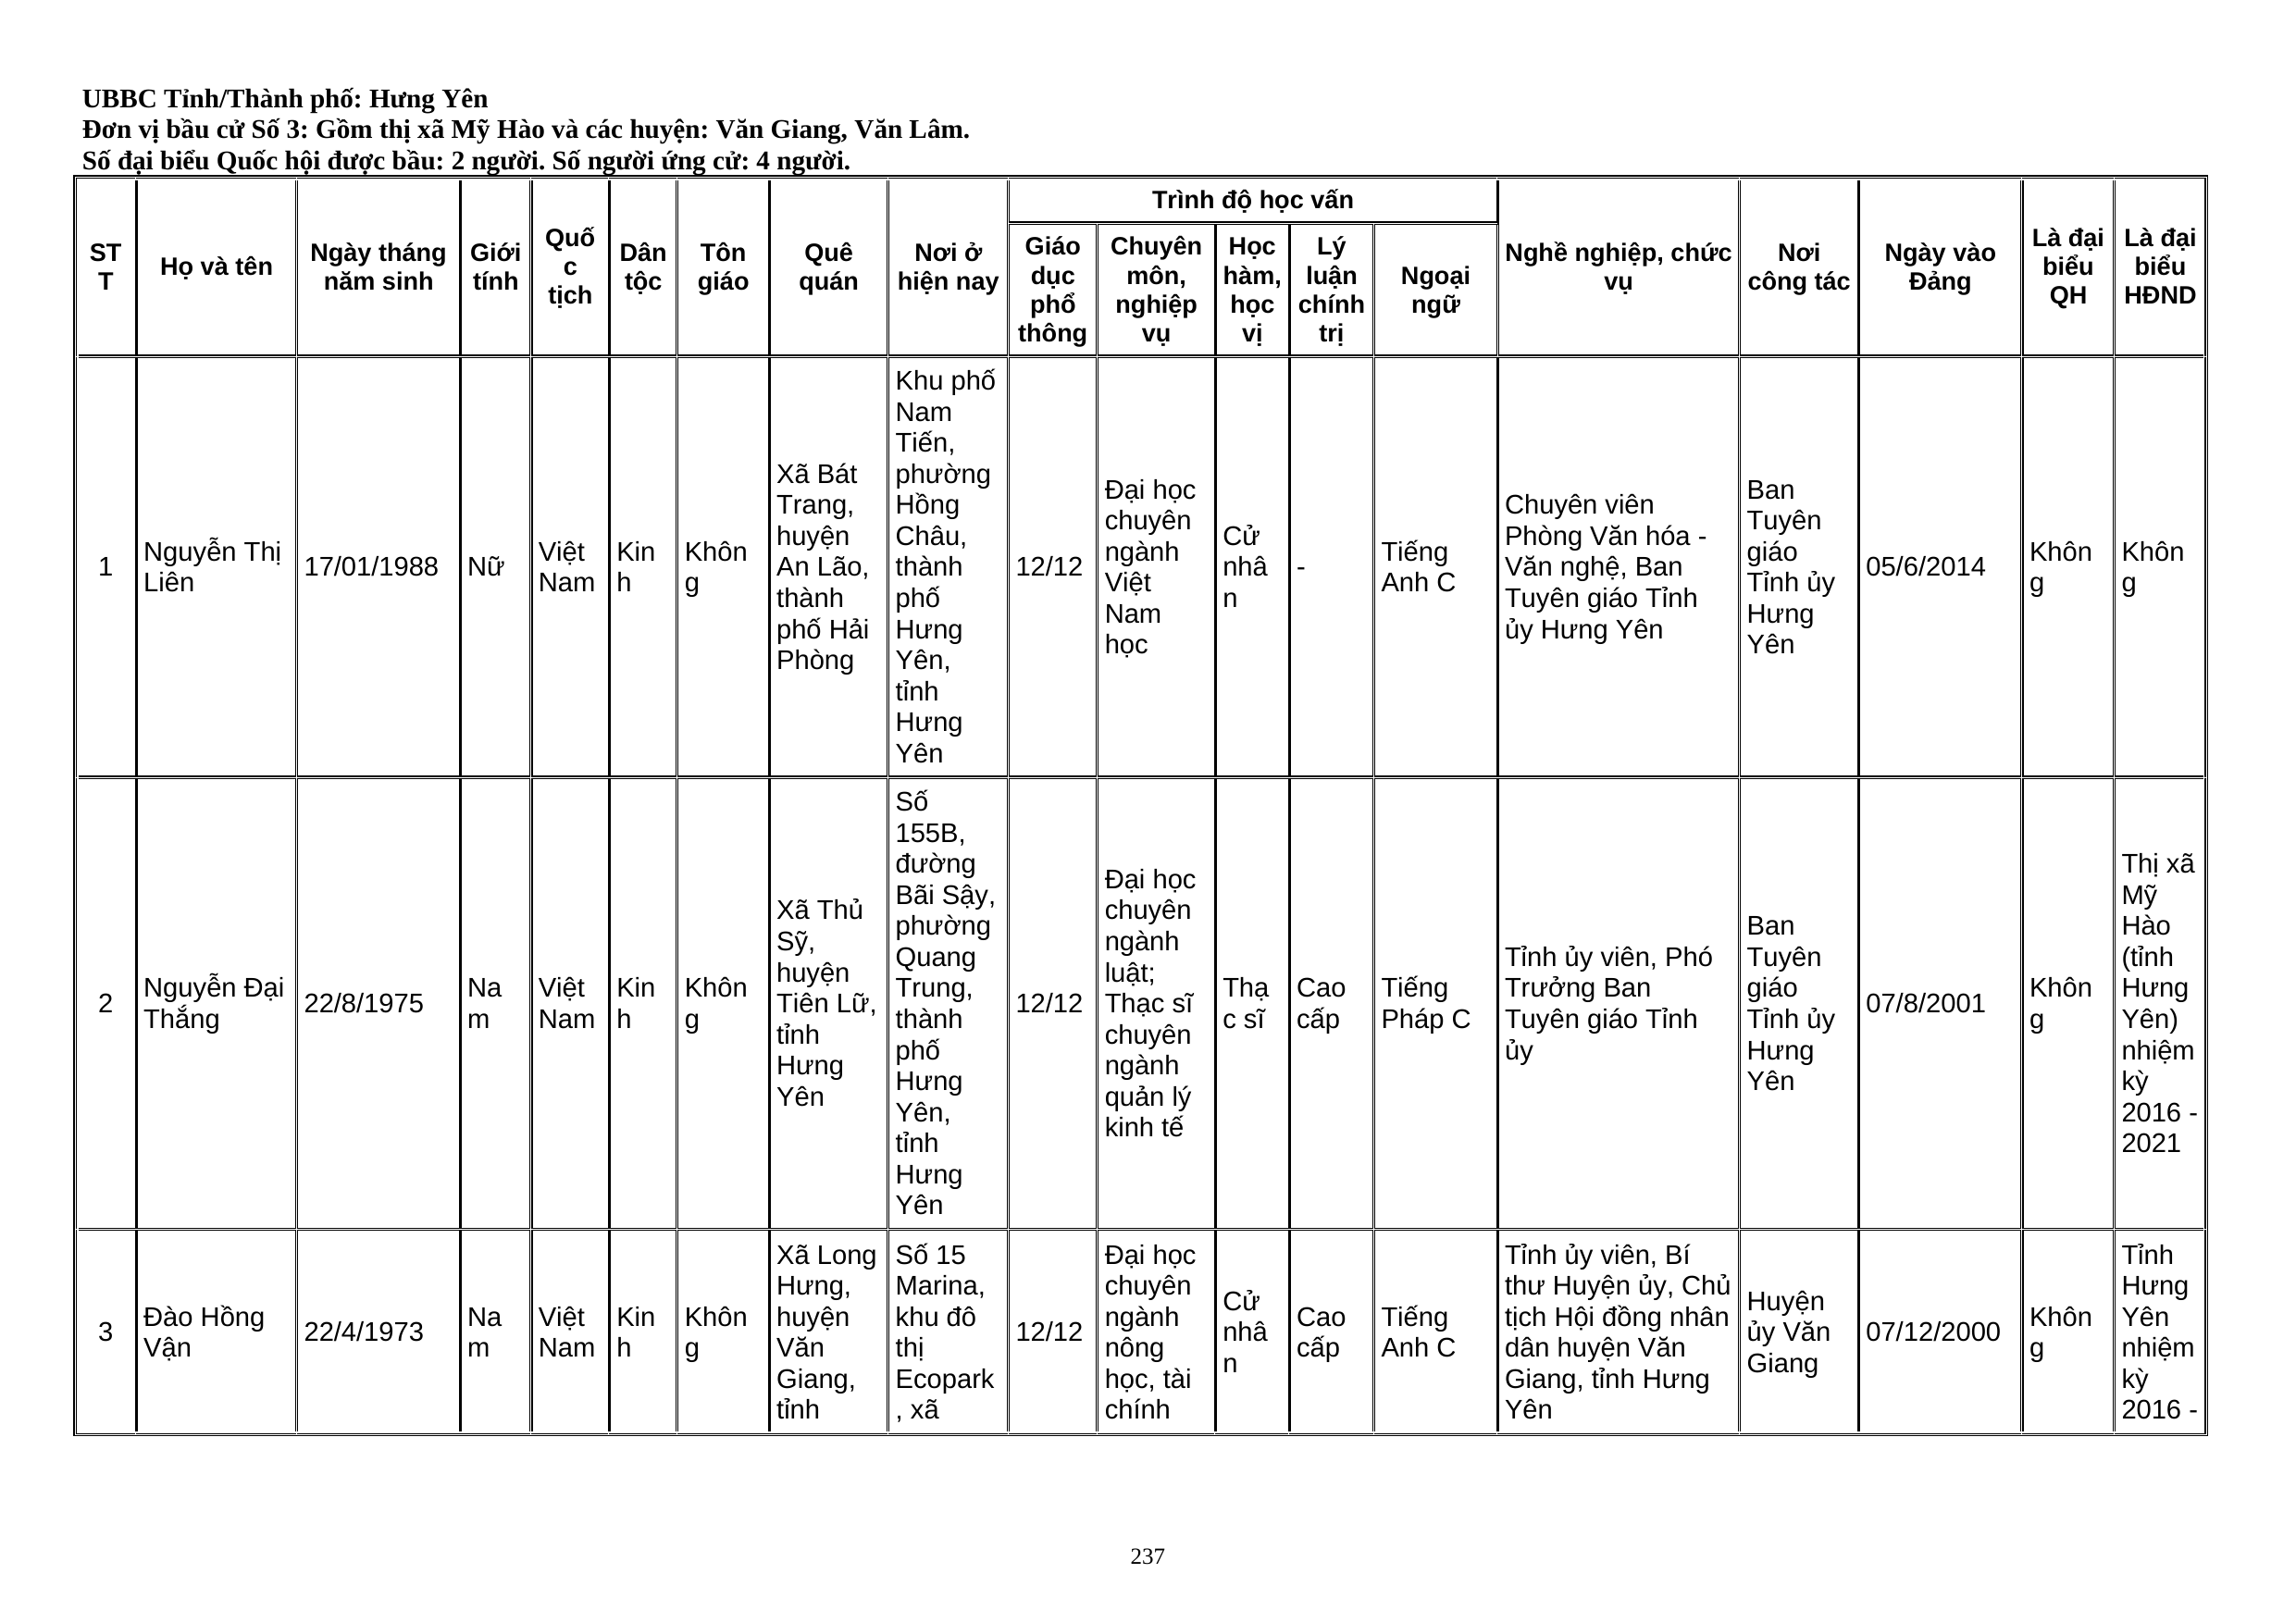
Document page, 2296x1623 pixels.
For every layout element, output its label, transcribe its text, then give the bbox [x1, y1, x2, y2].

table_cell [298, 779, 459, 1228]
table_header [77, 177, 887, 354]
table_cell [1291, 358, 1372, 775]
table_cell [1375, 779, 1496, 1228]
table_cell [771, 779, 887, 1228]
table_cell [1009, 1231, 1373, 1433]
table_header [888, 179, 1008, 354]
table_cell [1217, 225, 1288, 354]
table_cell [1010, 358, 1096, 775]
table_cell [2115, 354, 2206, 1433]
text UBBC Tỉnh/Thành phố: Hưng Yên Đơn vị bầu cử Số 3: Gồm thị xã Mỹ Hào và các huyện: Văn Giang, Văn Lâm. Số đại biểu Quốc hội được bầu: 2 người. Số người ứng cử: 4 người. [82, 82, 2214, 175]
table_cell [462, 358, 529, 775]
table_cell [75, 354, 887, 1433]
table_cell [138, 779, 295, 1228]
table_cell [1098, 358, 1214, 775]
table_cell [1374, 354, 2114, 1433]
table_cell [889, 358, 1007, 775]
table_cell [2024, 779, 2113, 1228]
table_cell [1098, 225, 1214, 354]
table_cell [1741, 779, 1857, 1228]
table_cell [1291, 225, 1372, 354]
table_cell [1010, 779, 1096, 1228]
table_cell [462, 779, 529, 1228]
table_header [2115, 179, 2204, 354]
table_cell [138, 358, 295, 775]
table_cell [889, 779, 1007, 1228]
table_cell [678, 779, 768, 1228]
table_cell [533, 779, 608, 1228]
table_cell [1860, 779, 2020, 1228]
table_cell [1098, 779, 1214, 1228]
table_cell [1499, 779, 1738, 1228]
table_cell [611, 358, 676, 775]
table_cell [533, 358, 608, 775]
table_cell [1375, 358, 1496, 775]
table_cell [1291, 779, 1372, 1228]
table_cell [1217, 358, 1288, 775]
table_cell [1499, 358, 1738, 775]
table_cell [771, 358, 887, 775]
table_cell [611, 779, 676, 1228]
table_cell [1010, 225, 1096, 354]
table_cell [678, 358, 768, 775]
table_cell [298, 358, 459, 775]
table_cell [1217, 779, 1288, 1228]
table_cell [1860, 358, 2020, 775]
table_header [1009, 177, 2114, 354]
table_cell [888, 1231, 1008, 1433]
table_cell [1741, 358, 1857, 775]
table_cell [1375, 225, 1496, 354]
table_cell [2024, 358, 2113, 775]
